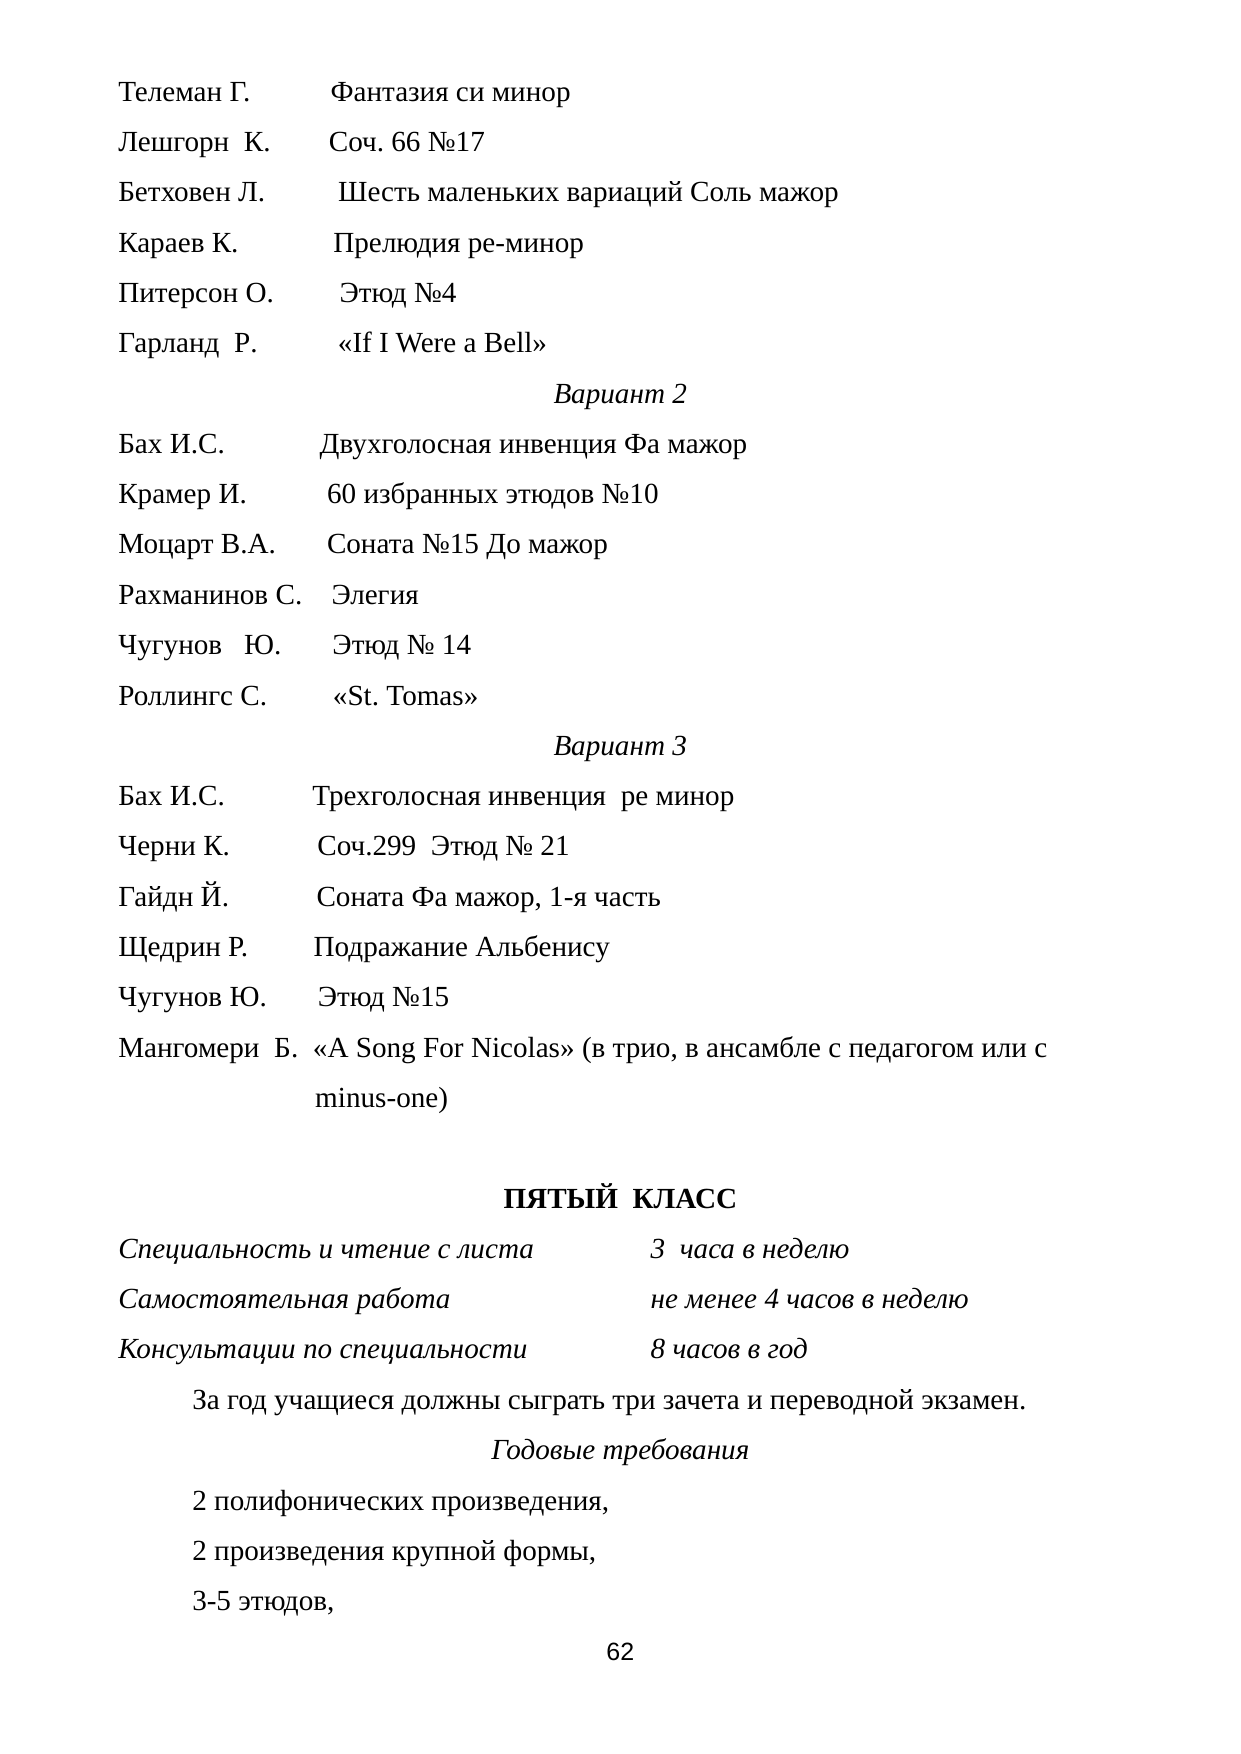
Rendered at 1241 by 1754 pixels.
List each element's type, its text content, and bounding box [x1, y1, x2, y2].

text Рахманинов С. Элегия [118, 577, 1122, 611]
text Гайдн Й. Соната Фа мажор, 1-я часть [118, 879, 1122, 912]
text Бах И.С. Двухголосная инвенция Фа мажор [118, 426, 1122, 459]
text 3-5 этюдов, [118, 1583, 1122, 1617]
text Крамер И. 60 избранных этюдов №10 [118, 476, 1122, 510]
text Самостоятельная работа не менее 4 часов в неделю [118, 1281, 1122, 1315]
text Караев К. Прелюдия ре-минор [118, 225, 1122, 258]
text За год учащиеся должны сыграть три зачета и переводной экзамен. [118, 1382, 1122, 1416]
text Гарланд Р. «If I Were a Bell» [118, 325, 1122, 359]
text Мангомери Б. «A Song For Nicolas» (в трио, в ансамбле с педагогом или с [118, 1030, 1122, 1063]
text Щедрин Р. Подражание Альбенису [118, 929, 1122, 963]
text Консультации по специальности 8 часов в год [118, 1332, 1122, 1365]
text Черни К. Соч.299 Этюд № 21 [118, 828, 1122, 862]
text ПЯТЫЙ КЛАСС [118, 1181, 1122, 1214]
text Питерсон О. Этюд №4 [118, 275, 1122, 309]
text Годовые требования [118, 1432, 1122, 1466]
text Роллингс С. «St. Tomas» [118, 678, 1122, 711]
text Чугунов Ю. Этюд № 14 [118, 627, 1122, 661]
text Вариант 3 [118, 728, 1122, 761]
text Лешгорн К. Соч. 66 №17 [118, 124, 1122, 158]
text Специальность и чтение с листа 3 часа в неделю [118, 1231, 1122, 1264]
text 2 полифонических произведения, [118, 1483, 1122, 1516]
text minus-one) [118, 1080, 1122, 1114]
text Вариант 2 [118, 376, 1122, 409]
text Чугунов Ю. Этюд №15 [118, 979, 1122, 1013]
text Бетховен Л. Шесть маленьких вариаций Соль мажор [118, 174, 1122, 208]
text Телеман Г. Фантазия си минор [118, 74, 1122, 107]
text Моцарт В.А. Соната №15 До мажор [118, 527, 1122, 560]
text 2 произведения крупной формы, [118, 1533, 1122, 1566]
text Бах И.С. Трехголосная инвенция ре минор [118, 778, 1122, 812]
